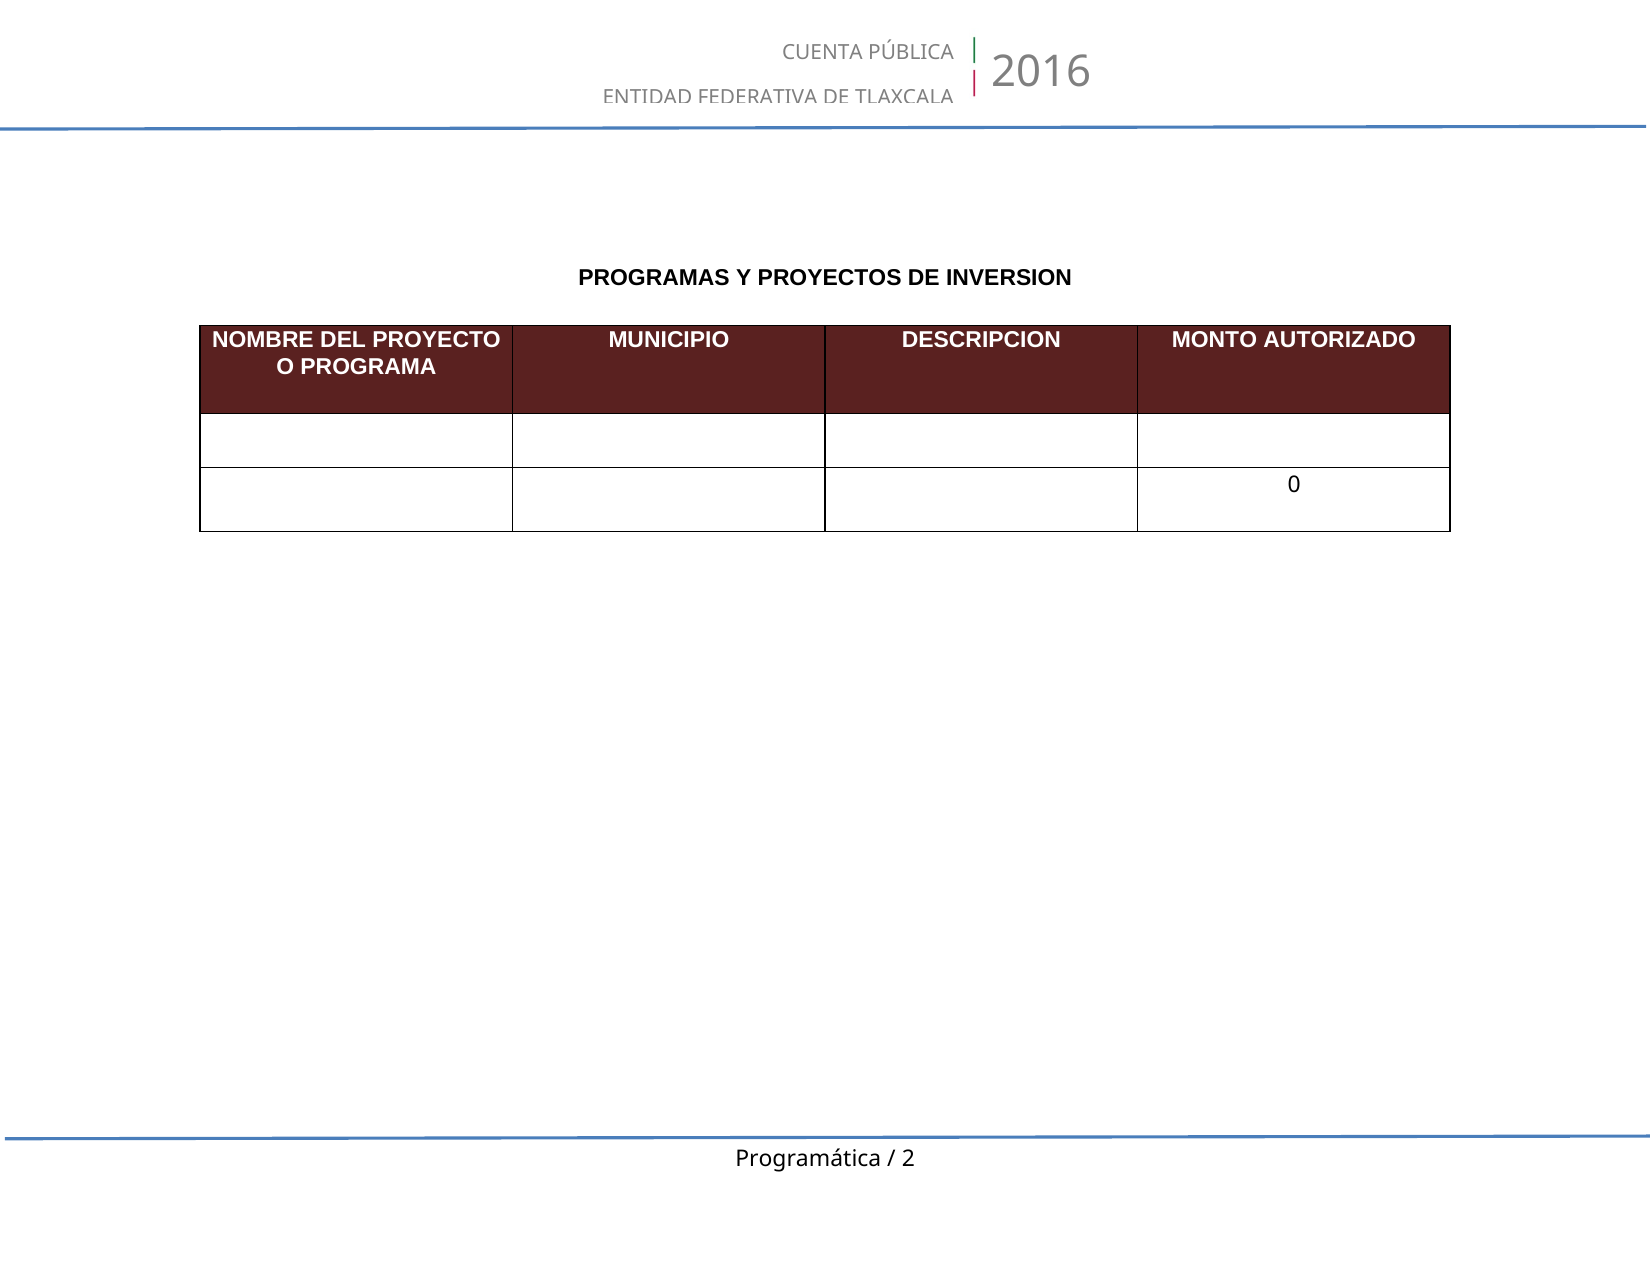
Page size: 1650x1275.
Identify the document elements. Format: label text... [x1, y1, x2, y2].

table_cell [826, 414, 1137, 467]
picture [968, 28, 985, 99]
table_cell [826, 468, 1137, 531]
table_cell 0 [1138, 468, 1449, 531]
table_header DESCRIPCION [826, 326, 1137, 413]
table_header MONTO AUTORIZADO [1138, 326, 1449, 413]
table_cell [513, 414, 824, 467]
table_header MUNICIPIO [513, 326, 824, 413]
text PROGRAMAS Y PROYECTOS DE INVERSION [112, 263, 1538, 290]
table_cell [201, 468, 512, 531]
table_cell [513, 468, 824, 531]
table_cell [1138, 414, 1449, 467]
table_cell [201, 414, 512, 467]
table_header NOMBRE DEL PROYECTO O PROGRAMA [201, 326, 512, 413]
